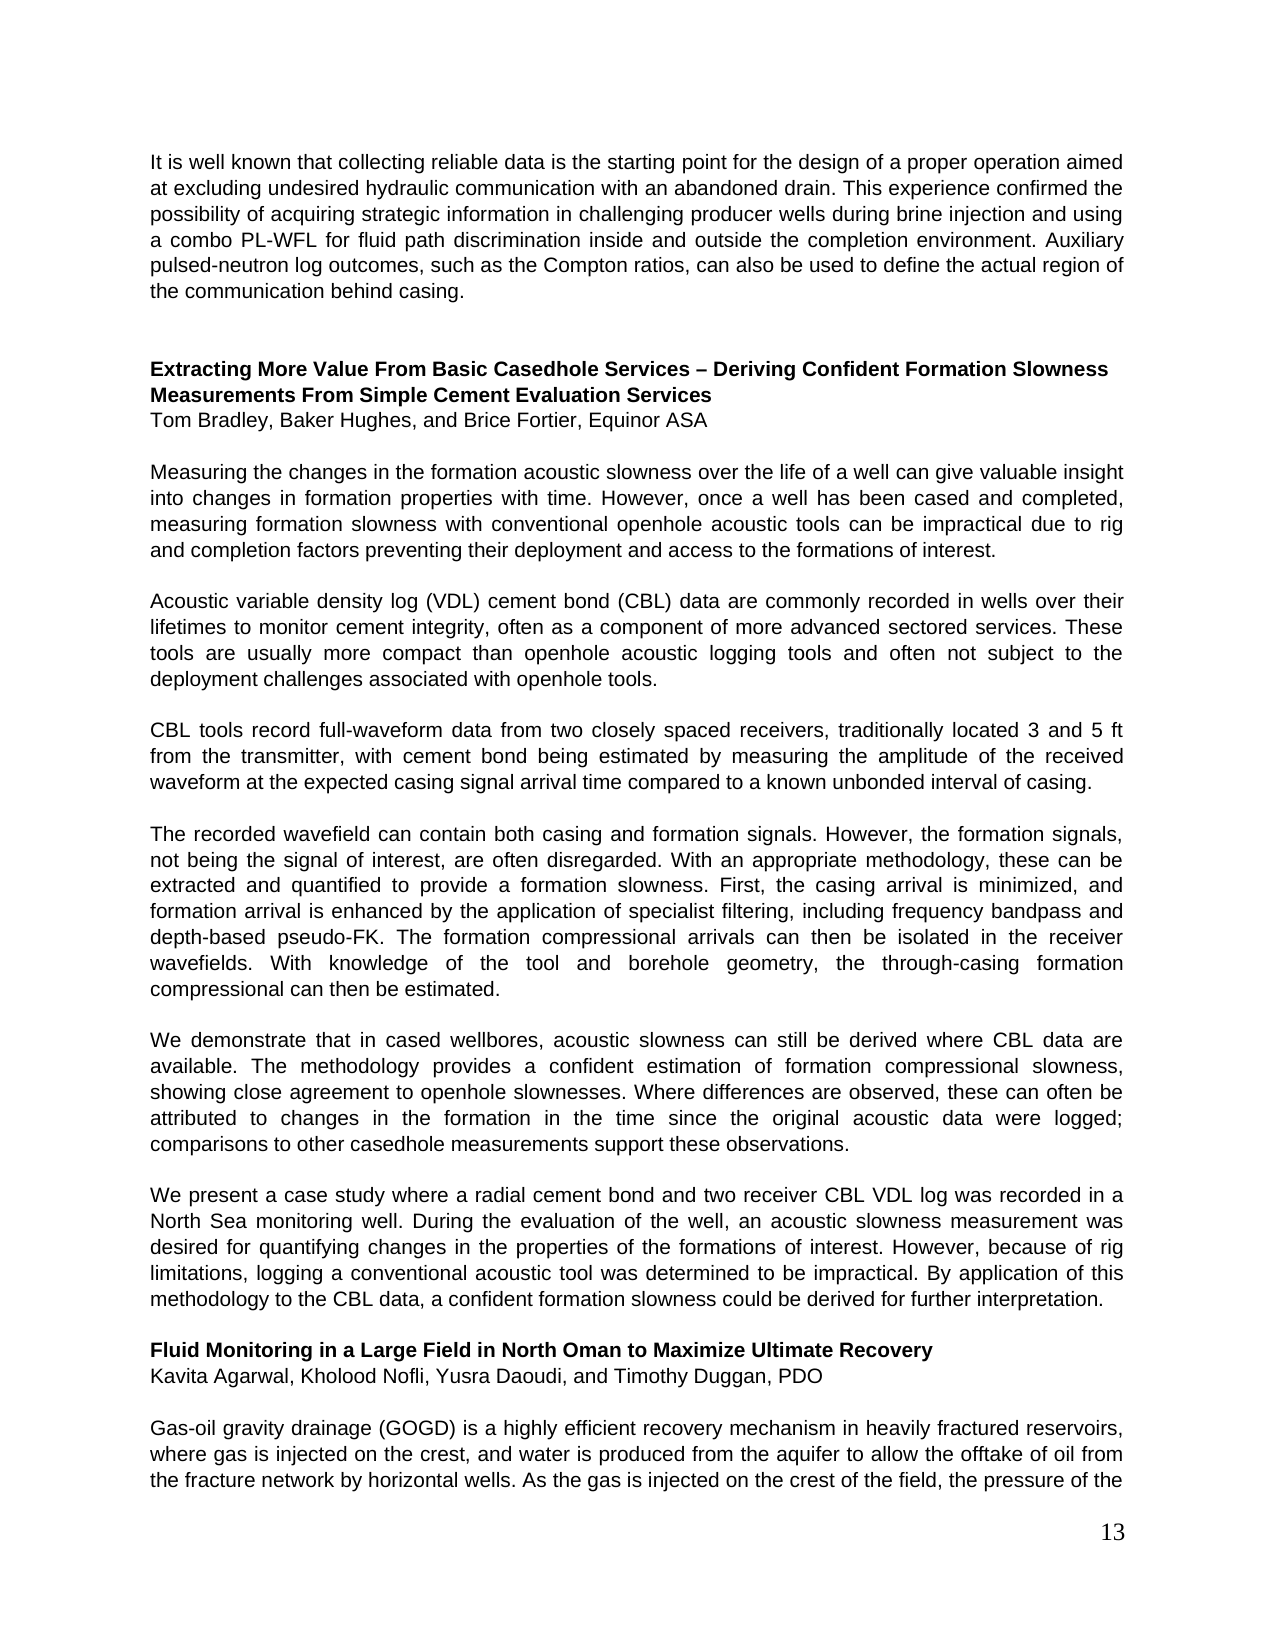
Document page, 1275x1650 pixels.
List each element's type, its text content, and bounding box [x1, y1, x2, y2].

text Extracting More Value From Basic Casedhole Services – Deriving Confident Formation Slowness Measurements From Simple Cement Evaluation Services [150, 357, 1125, 406]
text Measuring the changes in the formation acoustic slowness over the life of a well can give valuable insight into changes in formation properties with time. However, once a well has been cased and completed, measuring formation slowness with conventional openhole acoustic tools can be impractical due to rig and completion factors preventing their deployment and access to the formations of interest. [150, 460, 1125, 561]
text It is well known that collecting reliable data is the starting point for the design of a proper operation aimed at excluding undesired hydraulic communication with an abandoned drain. This experience confirmed the possibility of acquiring strategic information in challenging producer wells during brine injection and using a combo PL-WFL for fluid path discrimination inside and outside the completion environment. Auxiliary pulsed-neutron log outcomes, such as the Compton ratios, can also be used to define the actual region of the communication behind casing. [150, 150, 1125, 303]
text Tom Bradley, Baker Hughes, and Brice Fortier, Equinor ASA [150, 408, 1125, 432]
text We demonstrate that in cased wellbores, acoustic slowness can still be derived where CBL data are available. The methodology provides a confident estimation of formation compressional slowness, showing close agreement to openhole slownesses. Where differences are observed, these can often be attributed to changes in the formation in the time since the original acoustic data were logged; comparisons to other casedhole measurements support these observations. [150, 1028, 1125, 1156]
text Kavita Agarwal, Kholood Nofli, Yusra Daoudi, and Timothy Duggan, PDO [150, 1364, 1125, 1388]
text CBL tools record full-waveform data from two closely spaced receivers, traditionally located 3 and 5 ft from the transmitter, with cement bond being estimated by measuring the amplitude of the received waveform at the expected casing signal arrival time compared to a known unbonded interval of casing. [150, 718, 1125, 794]
text We present a case study where a radial cement bond and two receiver CBL VDL log was recorded in a North Sea monitoring well. During the evaluation of the well, an acoustic slowness measurement was desired for quantifying changes in the properties of the formations of interest. However, because of rig limitations, logging a conventional acoustic tool was determined to be impractical. By application of this methodology to the CBL data, a confident formation slowness could be derived for further interpretation. [150, 1183, 1125, 1311]
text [150, 1416, 1125, 1491]
text Acoustic variable density log (VDL) cement bond (CBL) data are commonly recorded in wells over their lifetimes to monitor cement integrity, often as a component of more advanced sectored services. These tools are usually more compact than openhole acoustic logging tools and often not subject to the deployment challenges associated with openhole tools. [150, 589, 1125, 691]
text Fluid Monitoring in a Large Field in North Oman to Maximize Ultimate Recovery [150, 1338, 1125, 1362]
text The recorded wavefield can contain both casing and formation signals. However, the formation signals, not being the signal of interest, are often disregarded. With an appropriate methodology, these can be extracted and quantified to provide a formation slowness. First, the casing arrival is minimized, and formation arrival is enhanced by the application of specialist filtering, including frequency bandpass and depth-based pseudo-FK. The formation compressional arrivals can then be isolated in the receiver wavefields. With knowledge of the tool and borehole geometry, the through-casing formation compressional can then be estimated. [150, 822, 1125, 1001]
